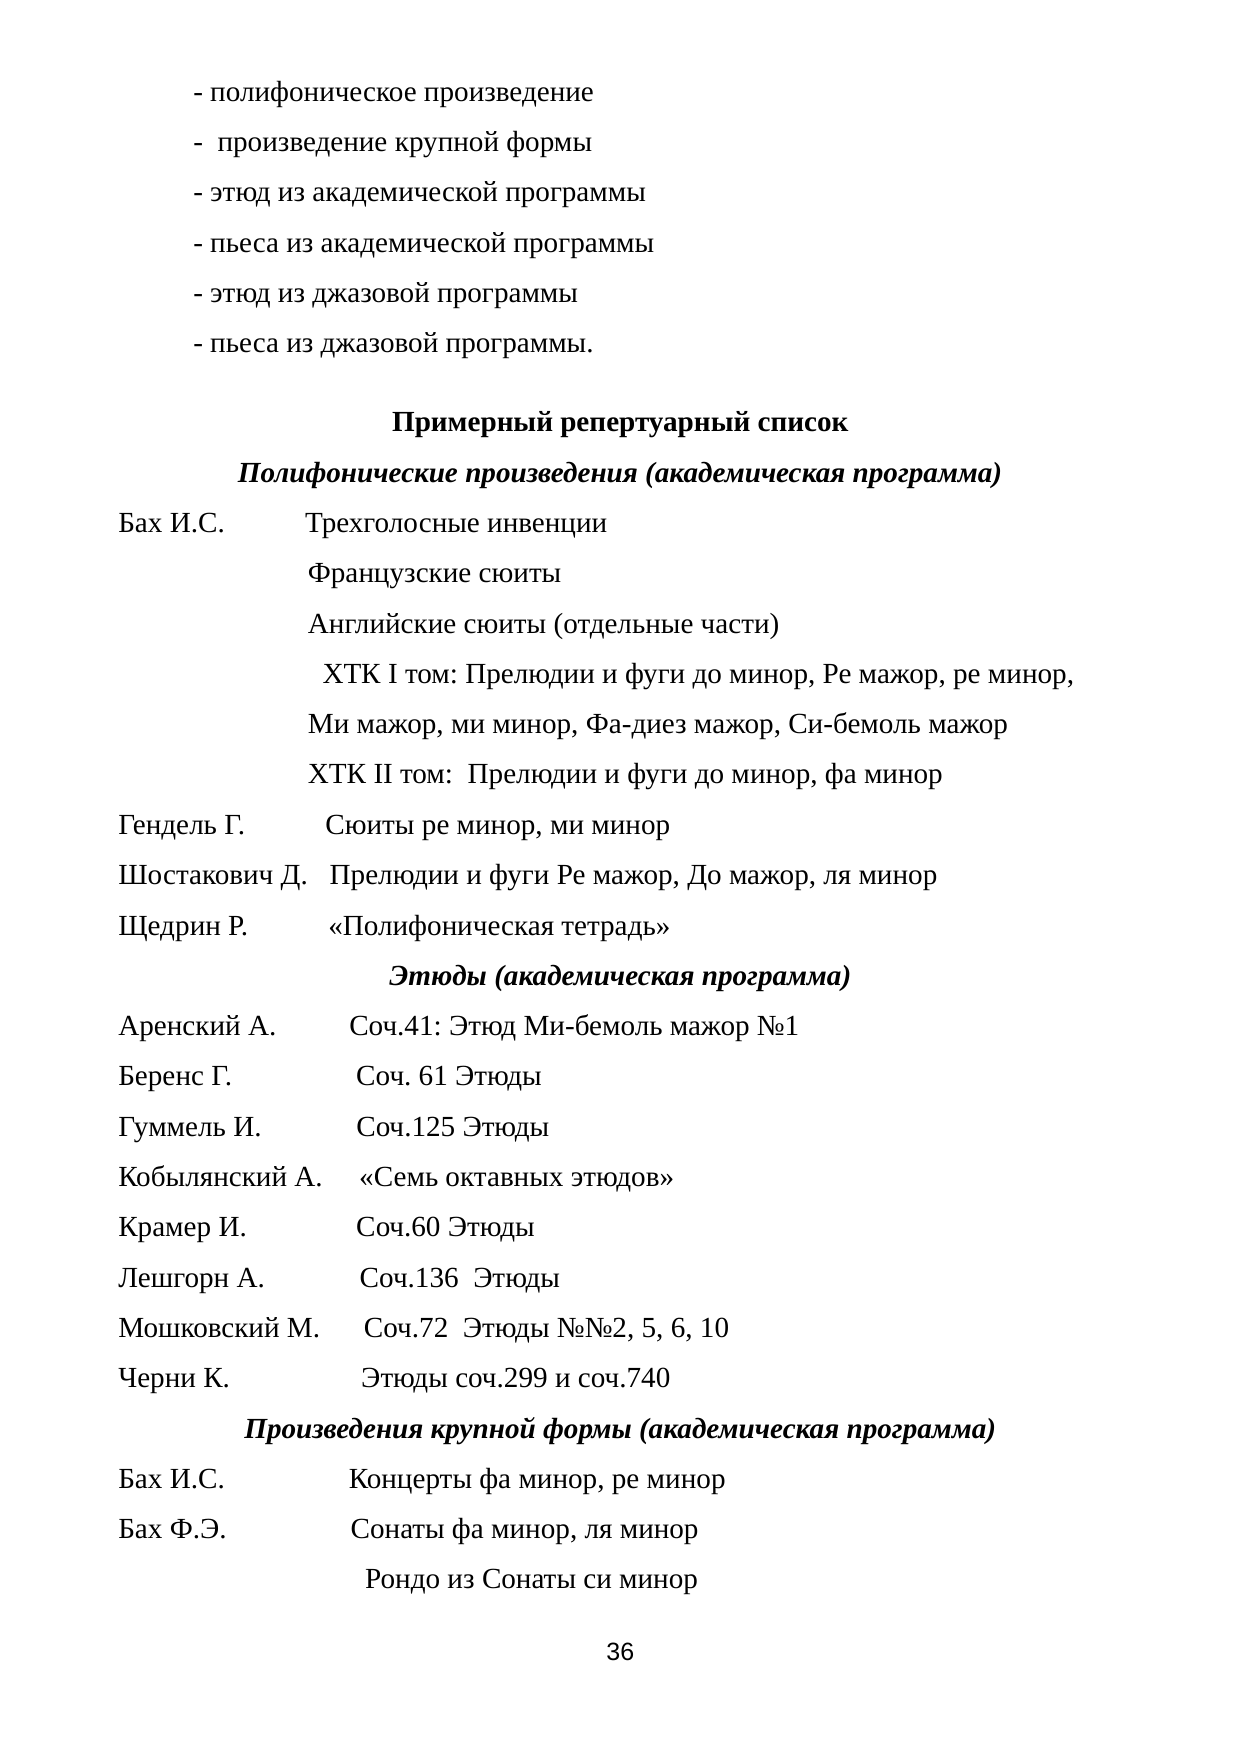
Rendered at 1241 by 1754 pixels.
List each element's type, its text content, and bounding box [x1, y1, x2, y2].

text Щедрин Р. «Полифоническая тетрадь» [118, 908, 1122, 941]
text Кобылянский А. «Семь октавных этюдов» [118, 1159, 1122, 1193]
text Бах И.С. Трехголосные инвенции [118, 505, 1122, 539]
text Бах Ф.Э. Сонаты фа минор, ля минор [118, 1511, 1122, 1545]
text Гендель Г. Сюиты ре минор, ми минор [118, 807, 1122, 841]
text Этюды (академическая программа) [118, 958, 1122, 991]
text - этюд из джазовой программы [118, 275, 1122, 309]
text Беренс Г. Соч. 61 Этюды [118, 1058, 1122, 1092]
text Мошковский М. Соч.72 Этюды №№2, 5, 6, 10 [118, 1310, 1122, 1344]
text - пьеса из джазовой программы. [118, 325, 1122, 359]
text ХТК II том: Прелюдии и фуги до минор, фа минор [118, 757, 1122, 790]
text Гуммель И. Соч.125 Этюды [118, 1109, 1122, 1142]
text - пьеса из академической программы [118, 225, 1122, 258]
text Шостакович Д. Прелюдии и фуги Ре мажор, До мажор, ля минор [118, 857, 1122, 891]
text Полифонические произведения (академическая программа) [118, 455, 1122, 488]
text Рондо из Сонаты си минор [268, 1562, 1122, 1595]
text Примерный репертуарный список [118, 404, 1122, 438]
text Ми мажор, ми минор, Фа-диез мажор, Си-бемоль мажор [118, 706, 1122, 740]
text - полифоническое произведение [118, 74, 1122, 107]
text Английские сюиты (отдельные части) [118, 606, 1122, 639]
text Крамер И. Соч.60 Этюды [118, 1209, 1122, 1243]
text Французские сюиты [118, 555, 1122, 589]
text Произведения крупной формы (академическая программа) [118, 1411, 1122, 1444]
text Лешгорн А. Соч.136 Этюды [118, 1260, 1122, 1293]
text - произведение крупной формы [118, 124, 1122, 158]
text - этюд из академической программы [118, 174, 1122, 208]
text Черни К. Этюды соч.299 и соч.740 [118, 1360, 1122, 1394]
text ХТК I том: Прелюдии и фуги до минор, Ре мажор, ре минор, [118, 656, 1122, 689]
text Аренский А. Соч.41: Этюд Ми-бемоль мажор №1 [118, 1008, 1122, 1042]
text Бах И.С. Концерты фа минор, ре минор [118, 1461, 1122, 1494]
